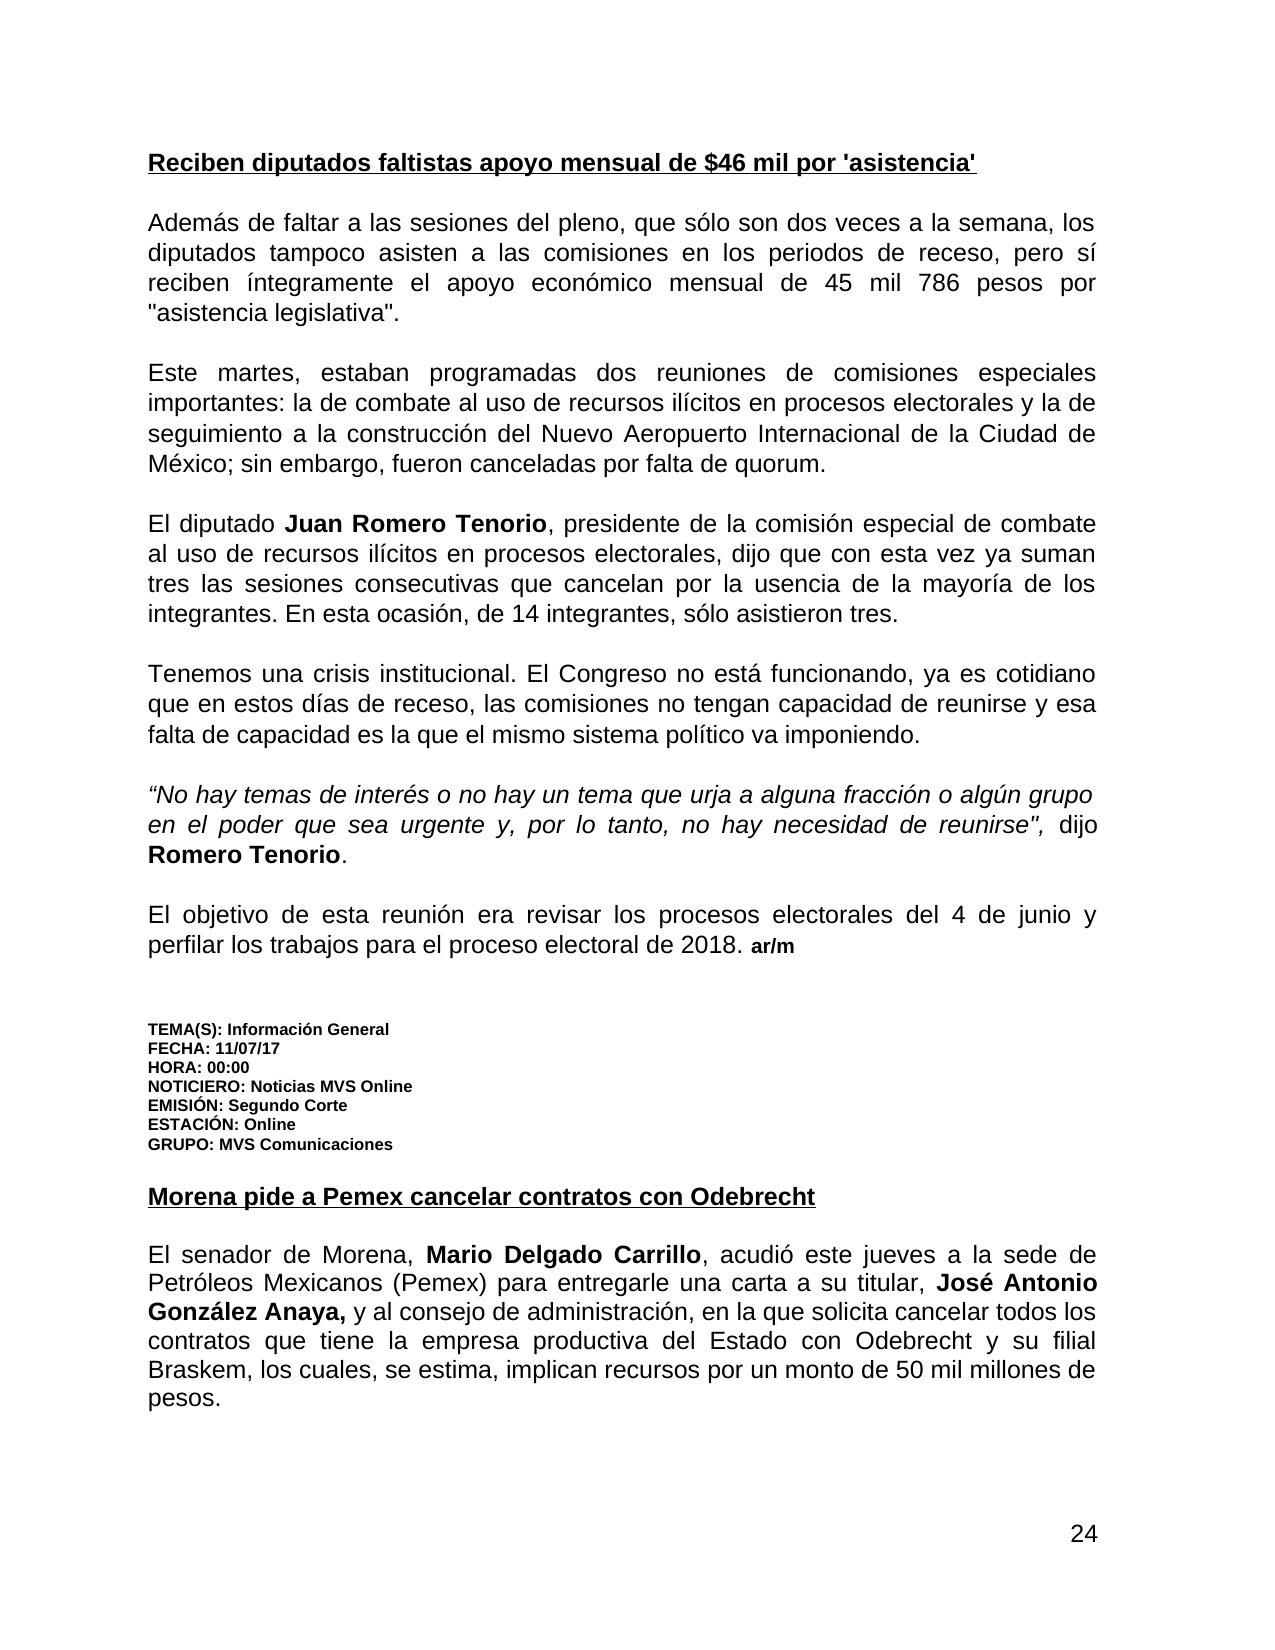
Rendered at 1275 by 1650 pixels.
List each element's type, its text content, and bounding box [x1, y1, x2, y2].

text El diputado Juan Romero Tenorio, presidente de la comisión especial de combate al uso de recursos ilícitos en procesos electorales, dijo que con esta vez ya suman tres las sesiones consecutivas que cancelan por la usencia de la mayoría de los integrantes. En esta ocasión, de 14 integrantes, sólo asistieron tres. [148, 509, 1098, 628]
text NOTICIERO: Noticias MVS Online [148, 1077, 1098, 1096]
text Este martes, estaban programadas dos reuniones de comisiones especiales importantes: la de combate al uso de recursos ilícitos en procesos electorales y la de seguimiento a la construcción del Nuevo Aeropuerto Internacional de la Ciudad de México; sin embargo, fueron canceladas por falta de quorum. [148, 358, 1098, 477]
text El objetivo de esta reunión era revisar los procesos electorales del 4 de junio y perfilar los trabajos para el proceso electoral de 2018. ar/m [148, 900, 1098, 959]
text HORA: 00:00 [148, 1058, 1098, 1077]
text FECHA: 11/07/17 [148, 1038, 1098, 1058]
text Además de faltar a las sesiones del pleno, que sólo son dos veces a la semana, los diputados tampoco asisten a las comisiones en los periodos de receso, pero sí reciben íntegramente el apoyo económico mensual de 45 mil 786 pesos por "asistencia legislativa". [148, 208, 1098, 327]
text GRUPO: MVS Comunicaciones [148, 1134, 1098, 1153]
text “No hay temas de interés o no hay un tema que urja a alguna fracción o algún grupo en el poder que sea urgente y, por lo tanto, no hay necesidad de reunirse", dijo Romero Tenorio. [148, 780, 1098, 869]
text Tenemos una crisis institucional. El Congreso no está funcionando, ya es cotidiano que en estos días de receso, las comisiones no tengan capacidad de reunirse y esa falta de capacidad es la que el mismo sistema político va imponiendo. [148, 659, 1098, 748]
text El senador de Morena, Mario Delgado Carrillo, acudió este jueves a la sede de Petróleos Mexicanos (Pemex) para entregarle una carta a su titular, José Antonio González Anaya, y al consejo de administración, en la que solicita cancelar todos los contratos que tiene la empresa productiva del Estado con Odebrecht y su filial Braskem, los cuales, se estima, implican recursos por un monto de 50 mil millones de pesos. [148, 1240, 1098, 1412]
text TEMA(S): Información General [148, 1019, 1098, 1038]
text ESTACIÓN: Online [148, 1115, 1098, 1134]
text Morena pide a Pemex cancelar contratos con Odebrecht [148, 1182, 1098, 1211]
text Reciben diputados faltistas apoyo mensual de $46 mil por 'asistencia' [148, 148, 1098, 176]
text EMISIÓN: Segundo Corte [148, 1096, 1098, 1115]
